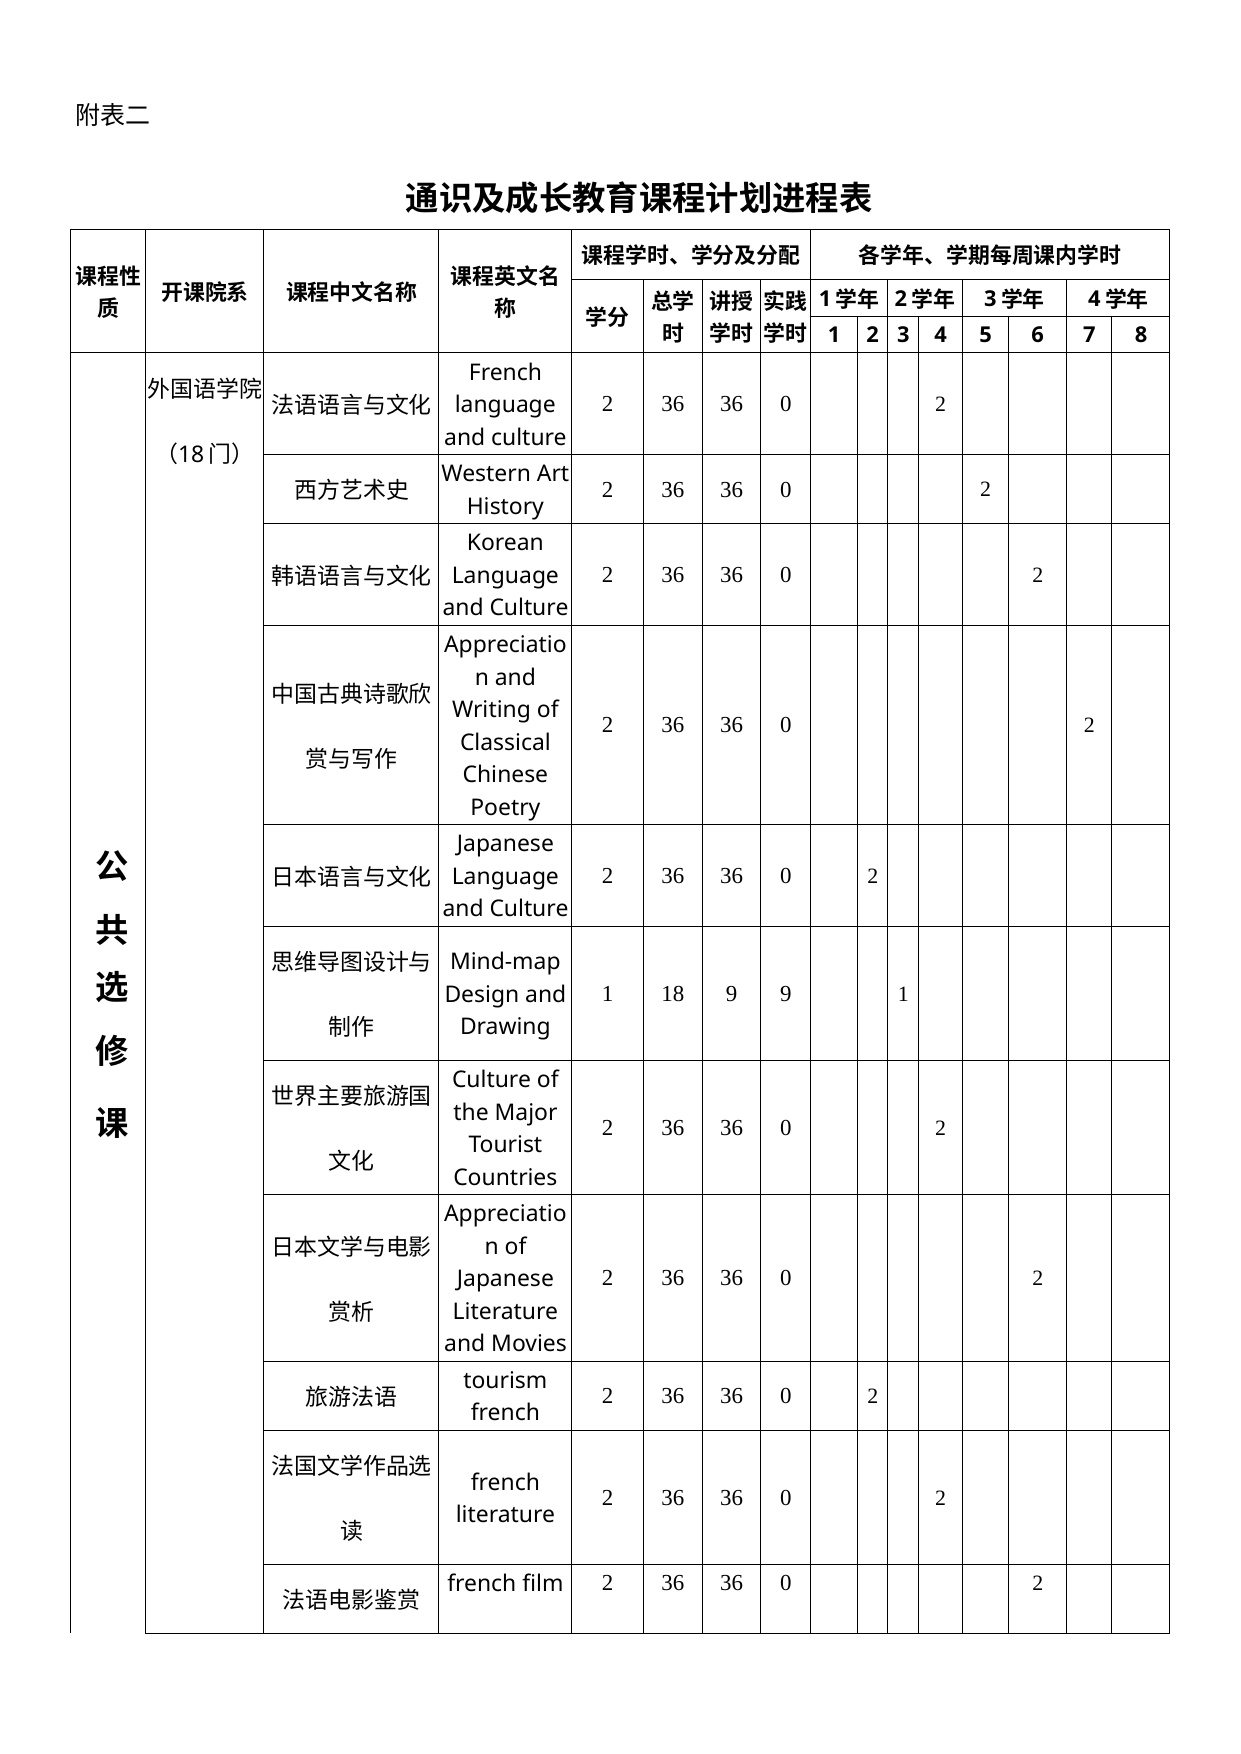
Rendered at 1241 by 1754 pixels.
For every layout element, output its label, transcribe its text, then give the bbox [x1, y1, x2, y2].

table_cell 9 [703, 927, 760, 1060]
table_cell [1067, 1431, 1111, 1564]
table_cell 36 [644, 1061, 702, 1194]
table_cell 2 [572, 1431, 643, 1564]
table_cell [858, 927, 887, 1060]
table_cell Japanese Language and Culture [439, 825, 571, 926]
table_cell [811, 1195, 857, 1361]
table_cell 2 [572, 825, 643, 926]
table_cell 实践学时 [761, 280, 810, 352]
table_cell 2 [1067, 626, 1111, 824]
table_cell 5 [963, 317, 1008, 352]
table_cell [811, 1362, 857, 1430]
table_cell [811, 1061, 857, 1194]
table_cell [1112, 455, 1169, 523]
table_cell French language and culture [439, 353, 571, 454]
table_cell [1112, 1195, 1169, 1361]
table_cell [811, 524, 857, 625]
table_cell [1067, 1565, 1111, 1633]
table_cell 2学年 [888, 280, 962, 316]
table_cell [919, 524, 962, 625]
table_cell [963, 1061, 1008, 1194]
table_cell 法语电影鉴赏 [264, 1565, 438, 1633]
table_cell 36 [703, 1362, 760, 1430]
table_cell [811, 353, 857, 454]
table_cell 36 [703, 353, 760, 454]
table_cell [888, 1565, 918, 1633]
table_cell [1112, 353, 1169, 454]
table_cell 2 [572, 353, 643, 454]
table_cell [811, 1565, 857, 1633]
table_cell 2 [572, 626, 643, 824]
table_cell [1009, 927, 1066, 1060]
table_cell 2 [858, 1362, 887, 1430]
table_cell Mind-map Design and Drawing [439, 927, 571, 1060]
table_cell 思维导图设计与制作 [264, 927, 438, 1060]
text 附表二 [75, 81, 1165, 146]
table_cell [888, 1061, 918, 1194]
table_cell 讲授学时 [703, 280, 760, 352]
table_header 课程性质 [71, 230, 145, 352]
table_cell [1112, 927, 1169, 1060]
table_cell 2 [572, 524, 643, 625]
table_cell 8 [1112, 317, 1169, 352]
table_cell 2 [1009, 524, 1066, 625]
table_cell 2 [572, 1565, 643, 1633]
table_cell 0 [761, 455, 810, 523]
table_cell 9 [761, 927, 810, 1060]
table_cell [1067, 1195, 1111, 1361]
table_cell [963, 1565, 1008, 1633]
table_cell 36 [703, 1195, 760, 1361]
table_cell [1067, 1362, 1111, 1430]
table_cell 0 [761, 1431, 810, 1564]
table_cell [888, 626, 918, 824]
table_cell [1067, 1061, 1111, 1194]
table_cell 0 [761, 1565, 810, 1633]
table_cell 0 [761, 1195, 810, 1361]
table_cell 2 [572, 1061, 643, 1194]
table_cell 1 [888, 927, 918, 1060]
table_cell [811, 927, 857, 1060]
table_cell 世界主要旅游国文化 [264, 1061, 438, 1194]
table_cell [1112, 1431, 1169, 1564]
table_cell 0 [761, 1061, 810, 1194]
table_header 课程学时、学分及分配 [572, 230, 810, 279]
table_cell 总学时 [644, 280, 702, 352]
table_cell [858, 1195, 887, 1361]
table_cell 外国语学院（18门） [146, 353, 263, 1633]
table_cell [888, 1195, 918, 1361]
table_cell 日本语言与文化 [264, 825, 438, 926]
table_cell 旅游法语 [264, 1362, 438, 1430]
table_cell [811, 455, 857, 523]
table_cell [858, 524, 887, 625]
table_cell 6 [1009, 317, 1066, 352]
table_cell 韩语语言与文化 [264, 524, 438, 625]
table_cell 0 [761, 1362, 810, 1430]
table_cell 0 [761, 353, 810, 454]
table_cell [1112, 626, 1169, 824]
table_cell 36 [644, 1362, 702, 1430]
table_cell [963, 927, 1008, 1060]
table_cell [858, 1061, 887, 1194]
table_cell [919, 1195, 962, 1361]
table_cell 3学年 [963, 280, 1066, 316]
table_cell 36 [703, 455, 760, 523]
table_header 开课院系 [146, 230, 263, 352]
table_cell [963, 825, 1008, 926]
table_cell 36 [703, 524, 760, 625]
table_cell [963, 353, 1008, 454]
table_cell 4 [919, 317, 962, 352]
table_cell [1009, 1061, 1066, 1194]
table_cell 36 [644, 1195, 702, 1361]
table_cell 36 [644, 353, 702, 454]
table_cell 36 [703, 1431, 760, 1564]
table_cell [1112, 1362, 1169, 1430]
table_cell [963, 1195, 1008, 1361]
table_cell 1 [572, 927, 643, 1060]
table_cell [888, 524, 918, 625]
table_cell 36 [644, 626, 702, 824]
table_cell 36 [644, 455, 702, 523]
table_cell 3 [888, 317, 918, 352]
table_cell [858, 626, 887, 824]
table_cell 西方艺术史 [264, 455, 438, 523]
table_cell [811, 1431, 857, 1564]
table_cell 0 [761, 626, 810, 824]
table_cell 2 [963, 455, 1008, 523]
table_cell 2 [919, 1431, 962, 1564]
table_cell [919, 455, 962, 523]
table_cell 36 [644, 1431, 702, 1564]
table_cell 1学年 [811, 280, 887, 316]
table_cell [1009, 455, 1066, 523]
table_cell 36 [703, 825, 760, 926]
table_cell Korean Language and Culture [439, 524, 571, 625]
table_cell 1 [811, 317, 857, 352]
table_cell french literature [439, 1431, 571, 1564]
table_cell [1009, 1431, 1066, 1564]
table_cell [963, 524, 1008, 625]
table_header 课程中文名称 [264, 230, 438, 352]
table_header 各学年、学期每周课内学时 [811, 230, 1169, 279]
table_cell [919, 626, 962, 824]
table_cell [1009, 825, 1066, 926]
table_cell 公 共 选 修 课 [71, 353, 145, 1633]
table_cell 2 [919, 353, 962, 454]
table_cell 2 [1009, 1195, 1066, 1361]
table_cell [1067, 455, 1111, 523]
table_cell [963, 1362, 1008, 1430]
table_cell [888, 825, 918, 926]
table_cell [1067, 353, 1111, 454]
table_cell 2 [572, 1195, 643, 1361]
table_cell [1009, 353, 1066, 454]
table_cell 36 [703, 626, 760, 824]
table_cell 4学年 [1067, 280, 1169, 316]
table_cell [1009, 626, 1066, 824]
table_cell 2 [858, 825, 887, 926]
table_cell 中国古典诗歌欣赏与写作 [264, 626, 438, 824]
table_cell Appreciation and Writing of Classical Chinese Poetry [439, 626, 571, 824]
table_cell [1067, 524, 1111, 625]
table_cell Appreciation of Japanese Literature and Movies [439, 1195, 571, 1361]
table_cell [919, 825, 962, 926]
table_cell [919, 1565, 962, 1633]
table_cell [888, 1431, 918, 1564]
table_cell [1009, 1362, 1066, 1430]
table_cell 2 [572, 455, 643, 523]
table_cell [919, 1362, 962, 1430]
table_cell [1112, 825, 1169, 926]
table_cell [1112, 1061, 1169, 1194]
table_cell 法国文学作品选读 [264, 1431, 438, 1564]
table_cell [858, 455, 887, 523]
table_cell 36 [703, 1061, 760, 1194]
table_cell 2 [919, 1061, 962, 1194]
table_cell [1112, 524, 1169, 625]
table_cell [919, 927, 962, 1060]
table_cell [1067, 927, 1111, 1060]
table_cell 36 [644, 524, 702, 625]
table_cell Culture of the Major Tourist Countries [439, 1061, 571, 1194]
table_cell [963, 1431, 1008, 1564]
table_cell 2 [572, 1362, 643, 1430]
table_cell [858, 1565, 887, 1633]
table_cell [888, 455, 918, 523]
table_cell [963, 626, 1008, 824]
table_cell 2 [858, 317, 887, 352]
table_cell 日本文学与电影赏析 [264, 1195, 438, 1361]
table_cell Western Art History [439, 455, 571, 523]
table_cell 36 [644, 825, 702, 926]
table_cell [1112, 1565, 1169, 1633]
table_cell 0 [761, 825, 810, 926]
table_cell 18 [644, 927, 702, 1060]
table_cell 36 [644, 1565, 702, 1633]
table_cell [858, 353, 887, 454]
table_cell [1067, 825, 1111, 926]
table_cell tourism french [439, 1362, 571, 1430]
table_cell 2 [1009, 1565, 1066, 1633]
table_cell 法语语言与文化 [264, 353, 438, 454]
text 通识及成长教育课程计划进程表 [75, 164, 1165, 229]
table_cell french film [439, 1565, 571, 1633]
table_cell 0 [761, 524, 810, 625]
table_cell [811, 626, 857, 824]
table_cell [858, 1431, 887, 1564]
table_cell 36 [703, 1565, 760, 1633]
table_cell [888, 353, 918, 454]
table_cell 7 [1067, 317, 1111, 352]
table_cell [888, 1362, 918, 1430]
table_cell 学分 [572, 280, 643, 352]
table_cell [811, 825, 857, 926]
table_header 课程英文名称 [439, 230, 571, 352]
